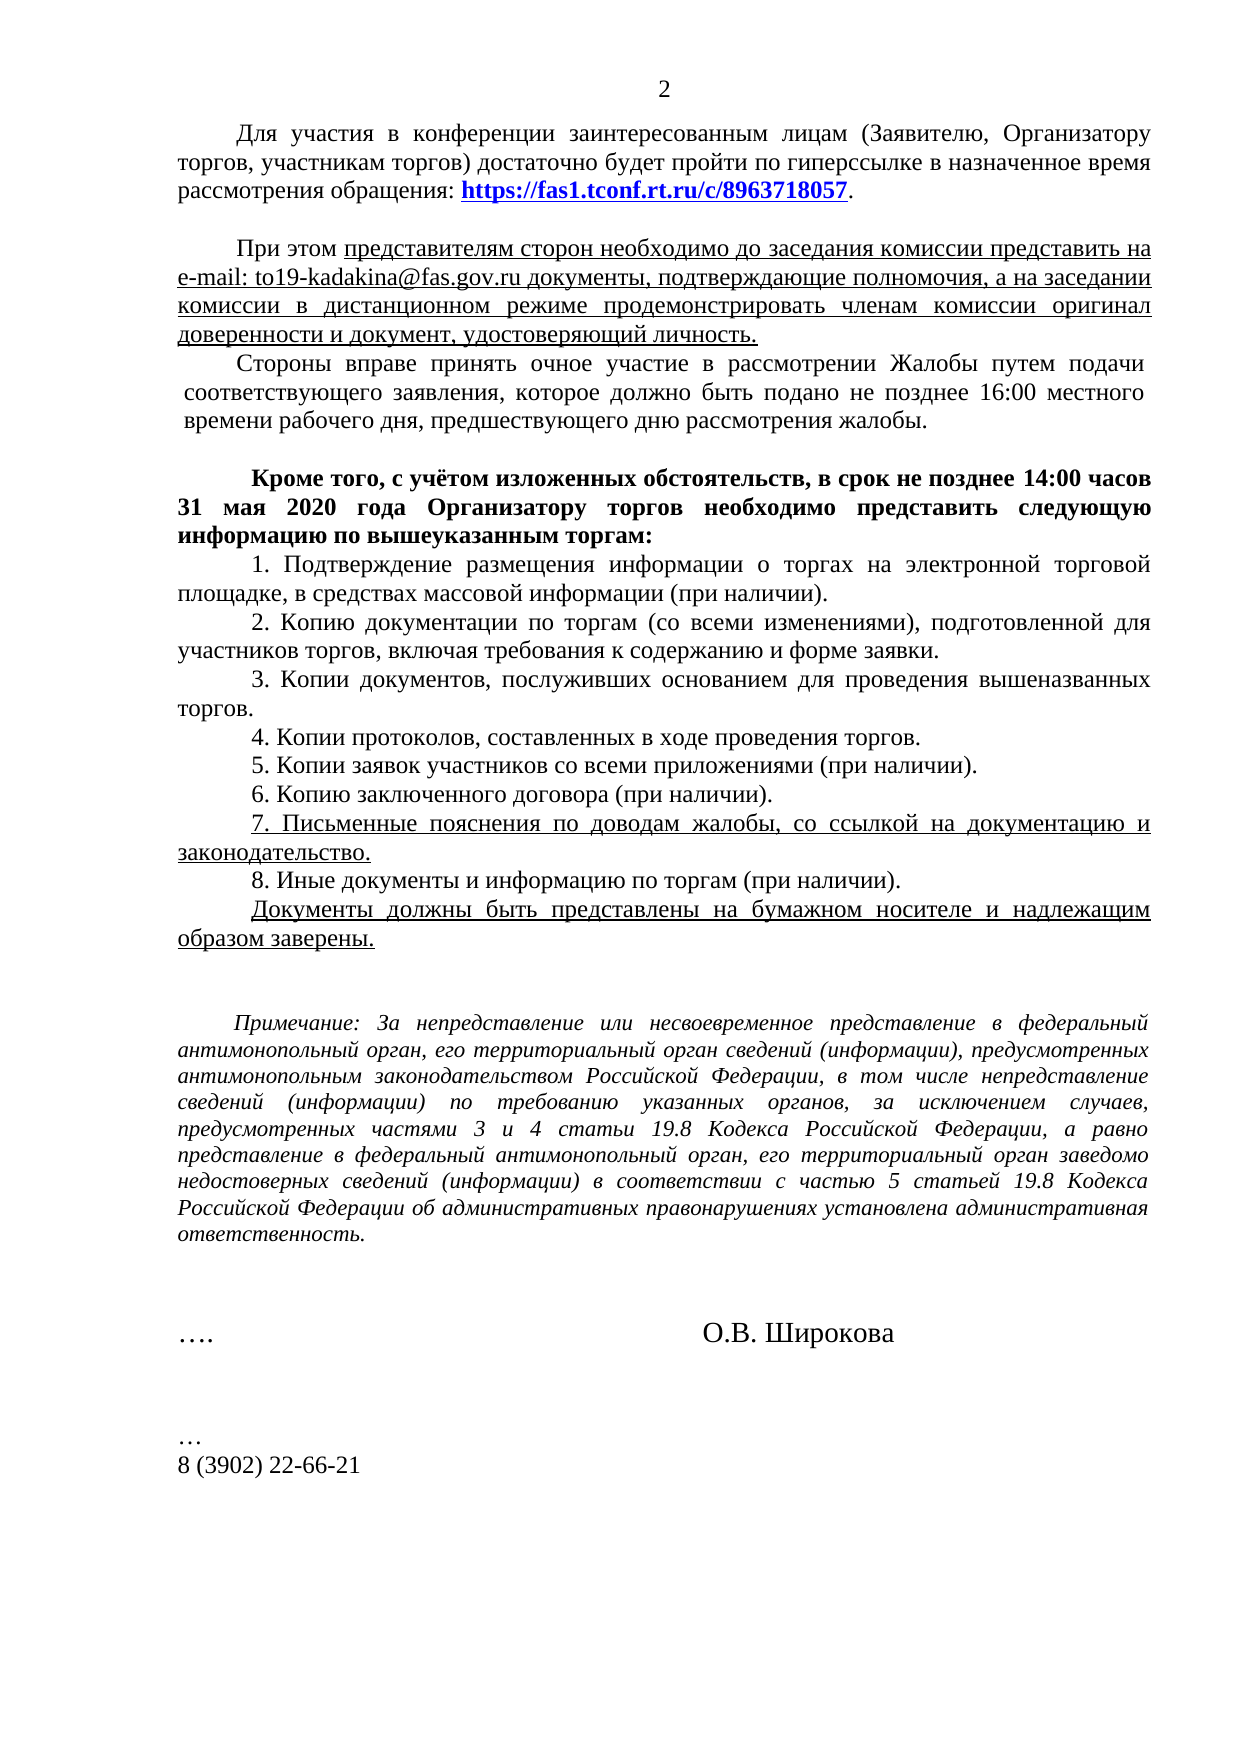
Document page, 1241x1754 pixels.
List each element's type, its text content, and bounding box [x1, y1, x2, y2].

text Для участия в конференции заинтересованным лицам (Заявителю, Организатору торгов, участникам торгов) достаточно будет пройти по гиперссылке в назначенное время рассмотрения обращения: https://fas1.tconf.rt.ru/c/8963718057. [177, 118, 1152, 204]
text Кроме того, с учётом изложенных обстоятельств, в срок не позднее 14:00 часов 31 мая 2020 года Организатору торгов необходимо представить следующую информацию по вышеуказанным торгам: [177, 463, 1152, 549]
text 5. Копии заявок участников со всеми приложениями (при наличии). [177, 751, 1152, 779]
text 2. Копию документации по торгам (со всеми изменениями), подготовленной для участников торгов, включая требования к содержанию и форме заявки. [177, 607, 1152, 664]
text 3. Копии документов, послуживших основанием для проведения вышеназванных торгов. [177, 664, 1152, 722]
text Примечание: За непредставление или несвоевременное представление в федеральный антимонопольный орган, его территориальный орган сведений (информации), предусмотренных антимонопольным законодательством Российской Федерации, в том числе непредставление сведений (информации) по требованию указанных органов, за исключением случаев, предусмотренных частями 3 и 4 статьи 19.8 Кодекса Российской Федерации, а равно представление в федеральный антимонопольный орган, его территориальный орган заведомо недостоверных сведений (информации) в соответствии с частью 5 статьей 19.8 Кодекса Российской Федерации об административных правонарушениях установлена административная ответственность. [177, 1009, 1152, 1247]
text 6. Копию заключенного договора (при наличии). [177, 779, 1152, 808]
text 1. Подтверждение размещения информации о торгах на электронной торговой площадке, в средствах массовой информации (при наличии). [177, 549, 1152, 607]
text Документы должны быть представлены на бумажном носителе и надлежащим образом заверены. [177, 894, 1152, 952]
text При этом представителям сторон необходимо до заседания комиссии представить на e-mail: to19-kadakina@fas.gov.ru документы, подтверждающие полномочия, а на заседании комиссии в дистанционном режиме продемонстрировать членам комиссии оригинал доверенности и документ, удостоверяющий личность. [177, 233, 1152, 287]
text …. О.В. Широкова [177, 1315, 1152, 1349]
text 4. Копии протоколов, составленных в ходе проведения торгов. [177, 722, 1152, 751]
text 8 (3902) 22-66-21 [177, 1450, 1152, 1479]
text 7. Письменные пояснения по доводам жалобы, со ссылкой на документацию и законодательство. [177, 808, 1152, 866]
text При этом представителям сторон необходимо до заседания комиссии представить на e-mail: to19-kadakina@fas.gov.ru документы, подтверждающие полномочия, а на заседании комиссии в дистанционном режиме продемонстрировать членам комиссии оригинал доверенности и документ, удостоверяющий личность. [177, 288, 1152, 316]
text … [177, 1421, 1152, 1450]
text При этом представителям сторон необходимо до заседания комиссии представить на e-mail: to19-kadakina@fas.gov.ru документы, подтверждающие полномочия, а на заседании комиссии в дистанционном режиме продемонстрировать членам комиссии оригинал доверенности и документ, удостоверяющий личность. [177, 317, 1152, 348]
text Стороны вправе принять очное участие в рассмотрении Жалобы путем подачи соответствующего заявления, которое должно быть подано не позднее 16:00 местного времени рабочего дня, предшествующего дню рассмотрения жалобы. [183, 348, 1145, 434]
text 8. Иные документы и информацию по торгам (при наличии). [177, 866, 1152, 894]
